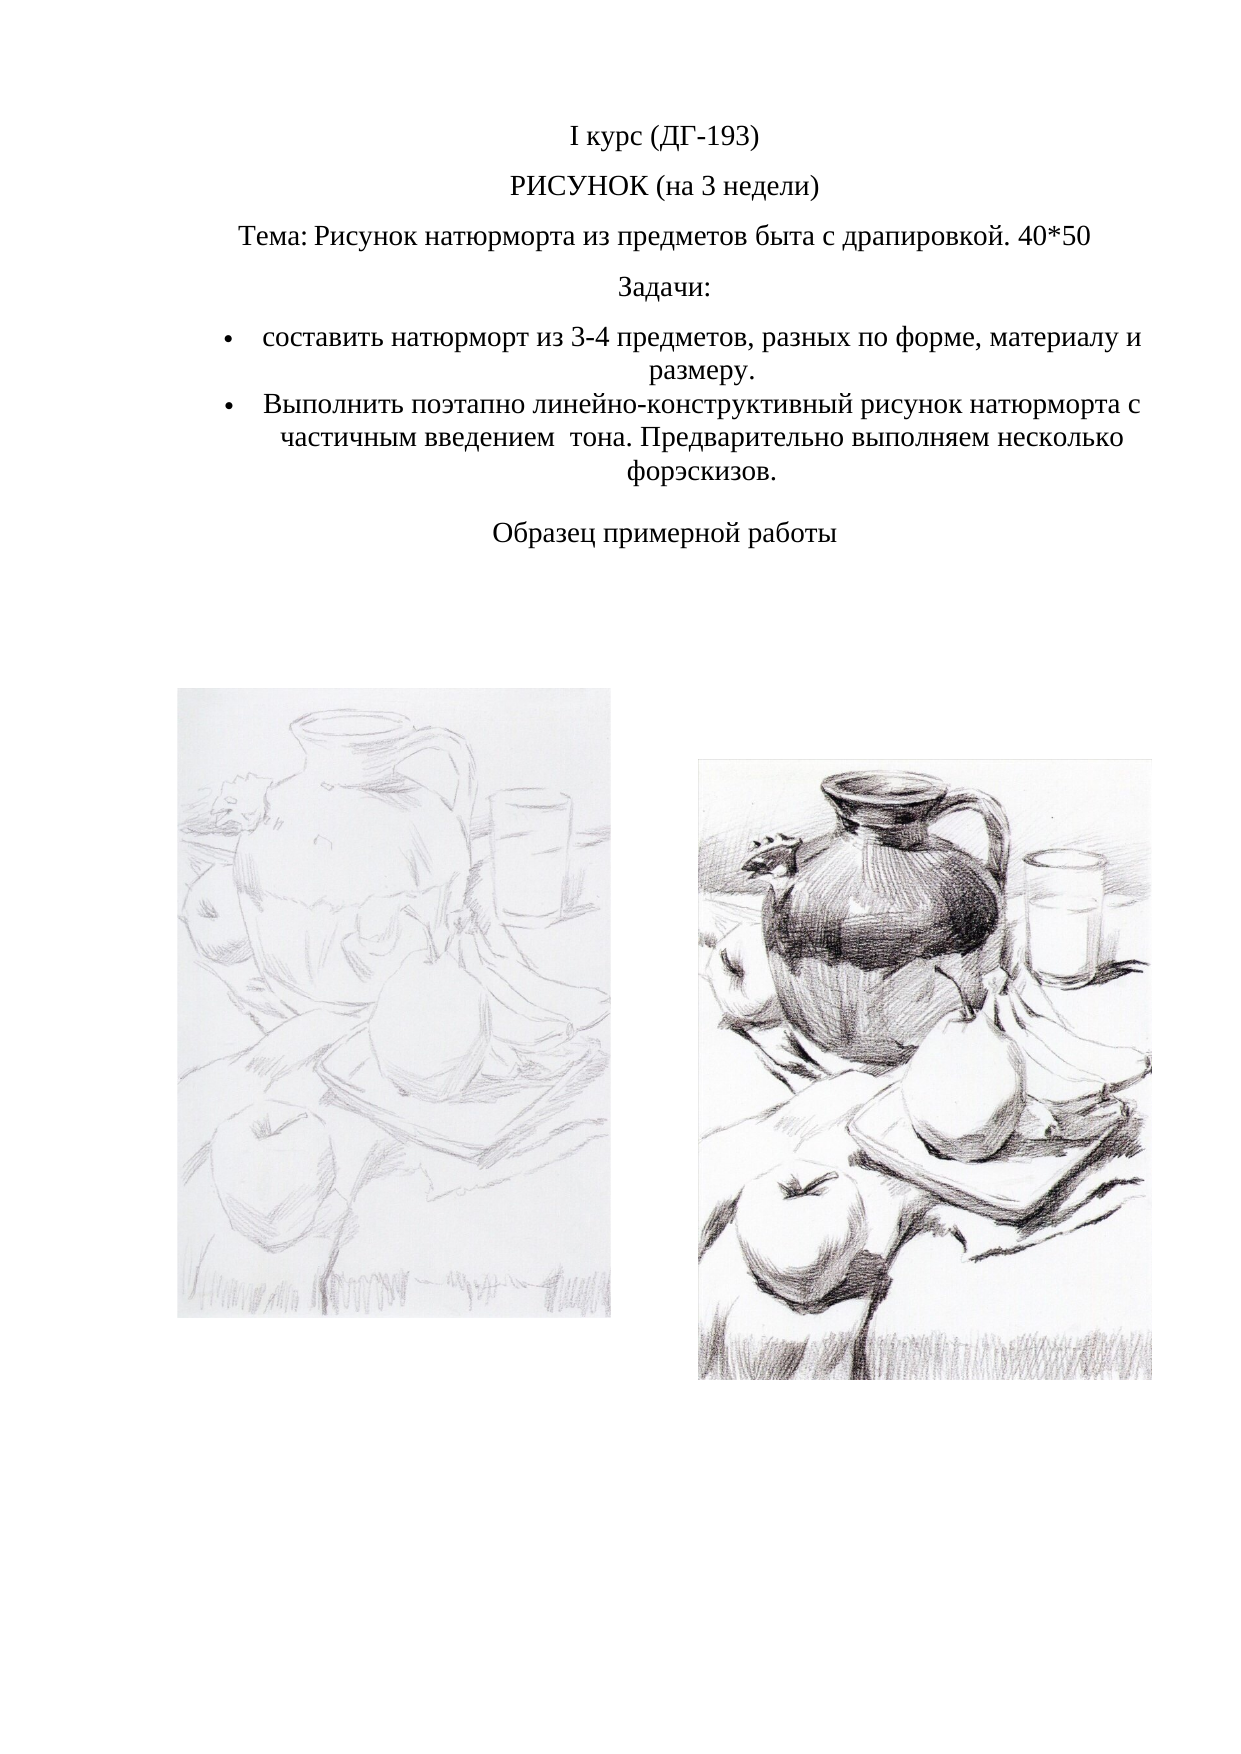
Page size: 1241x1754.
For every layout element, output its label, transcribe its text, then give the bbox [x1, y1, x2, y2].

text РИСУНОК (на 3 недели) [177, 168, 1152, 202]
text Тема: Рисунок натюрморта из предметов быта с драпировкой. 40*50 [177, 218, 1152, 252]
text I курс (ДГ-193) [177, 118, 1152, 152]
list Выполнить поэтапно линейно-конструктивный рисунок натюрморта с частичным введением тона. Предварительно выполняем несколько форэскизов. [215, 386, 1152, 487]
list составить натюрморт из 3-4 предметов, разных по форме, материалу и размеру. [215, 319, 1152, 386]
text Образец примерной работы [177, 515, 1152, 548]
text Задачи: [177, 269, 1152, 302]
picture [698, 759, 1152, 1380]
picture [177, 688, 611, 1318]
